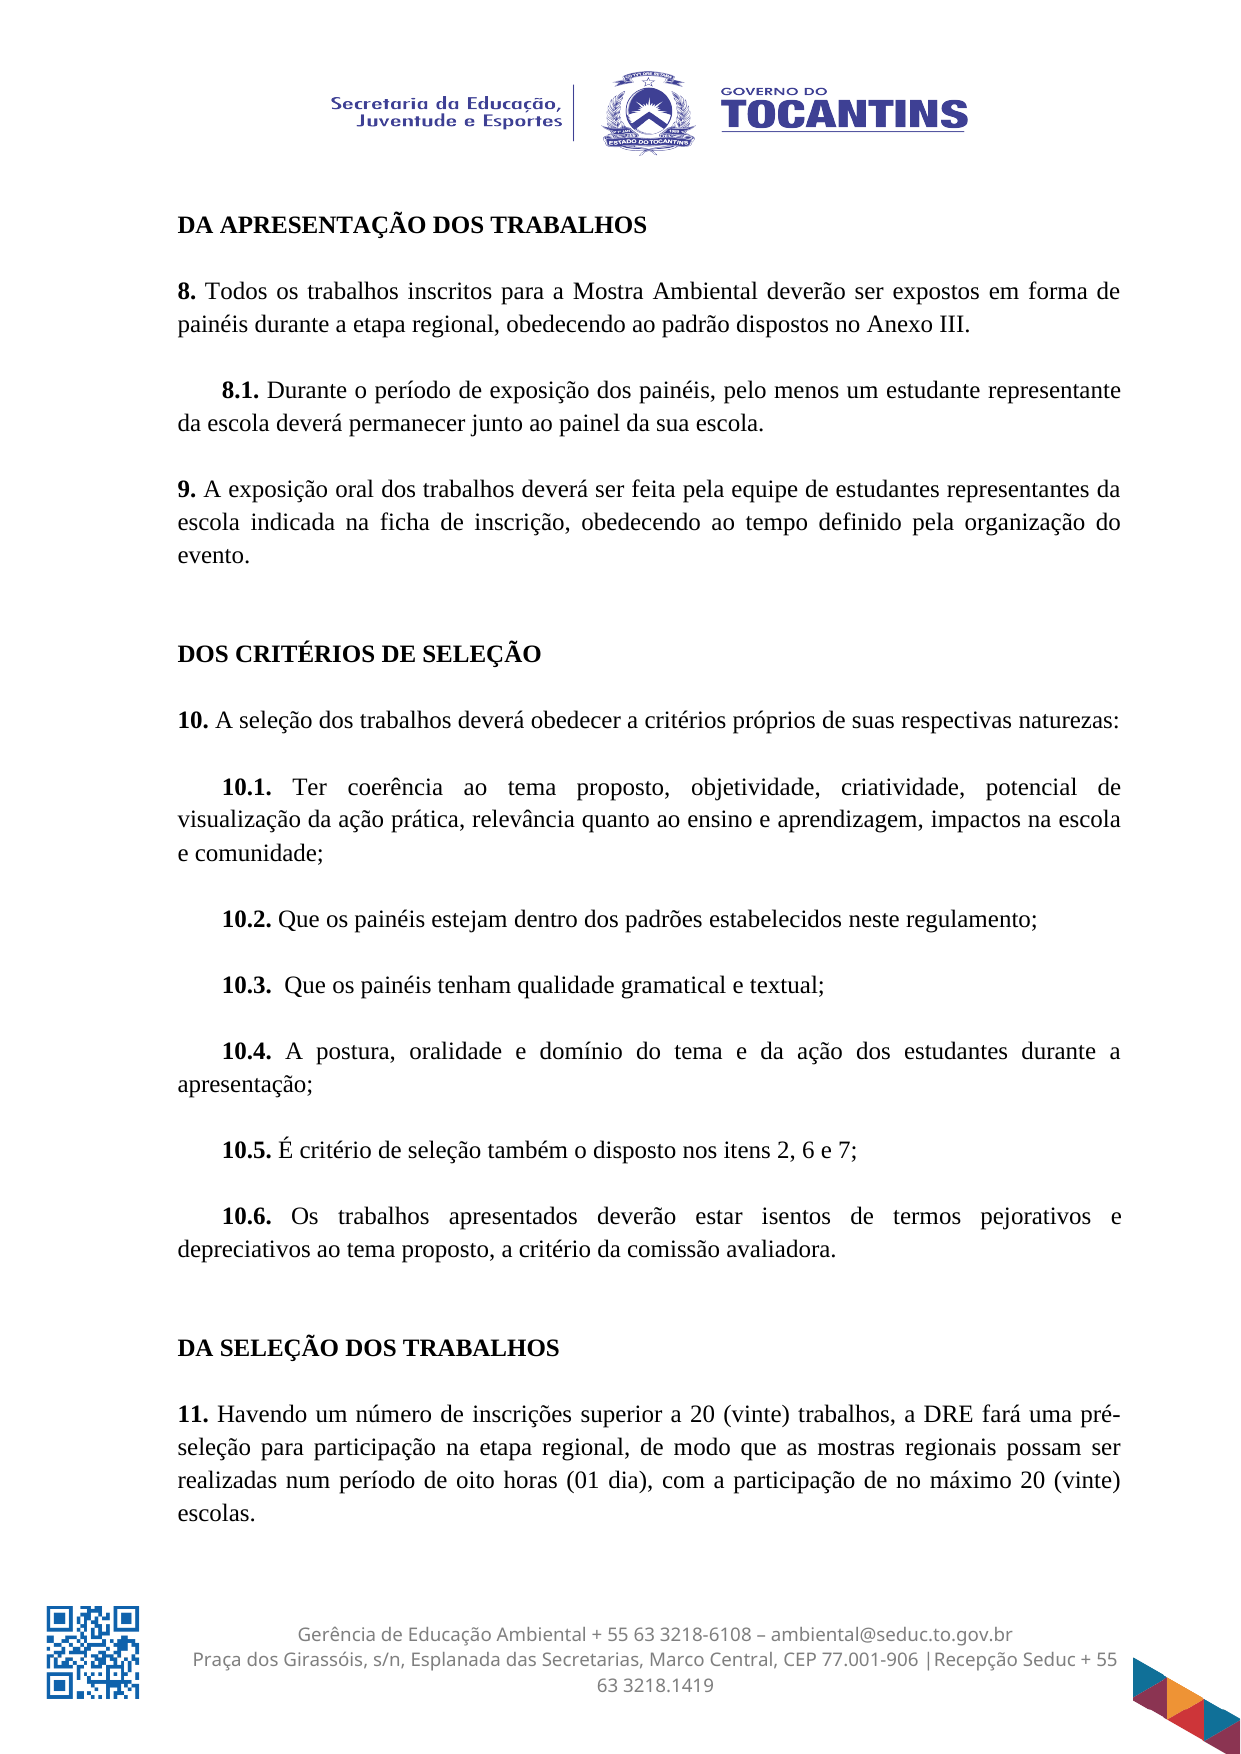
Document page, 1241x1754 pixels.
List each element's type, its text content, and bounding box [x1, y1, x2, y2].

text 10.3. Que os painéis tenham qualidade gramatical e textual; [177, 970, 1122, 998]
picture [46, 1606, 1241, 1754]
text 10.4. A postura, oralidade e domínio do tema e da ação dos estudantes durante a apresentação; [177, 1036, 1122, 1097]
text 10.1. Ter coerência ao tema proposto, objetividade, criatividade, potencial de visualização da ação prática, relevância quanto ao ensino e aprendizagem, impactos na escola e comunidade; [177, 772, 1122, 866]
text DA SELEÇÃO DOS TRABALHOS [177, 1333, 1122, 1362]
text 10.5. É critério de seleção também o disposto nos itens 2, 6 e 7; [177, 1135, 1122, 1163]
text DOS CRITÉRIOS DE SELEÇÃO [177, 639, 1122, 668]
text 8. Todos os trabalhos inscritos para a Mostra Ambiental deverão ser expostos em forma de painéis durante a etapa regional, obedecendo ao padrão dispostos no Anexo III. [177, 276, 1122, 338]
text 8.1. Durante o período de exposição dos painéis, pelo menos um estudante representante da escola deverá permanecer junto ao painel da sua escola. [177, 375, 1122, 437]
text 10.2. Que os painéis estejam dentro dos padrões estabelecidos neste regulamento; [177, 904, 1122, 932]
text 10.6. Os trabalhos apresentados deverão estar isentos de termos pejorativos e depreciativos ao tema proposto, a critério da comissão avaliadora. [177, 1201, 1122, 1263]
text 11. Havendo um número de inscrições superior a 20 (vinte) trabalhos, a DRE fará uma pré-seleção para participação na etapa regional, de modo que as mostras regionais possam ser realizadas num período de oito horas (01 dia), com a participação de no máximo 20 (vinte) escolas. [177, 1399, 1122, 1527]
picture [331, 71, 968, 156]
text DA APRESENTAÇÃO DOS TRABALHOS [177, 210, 1122, 239]
text 9. A exposição oral dos trabalhos deverá ser feita pela equipe de estudantes representantes da escola indicada na ficha de inscrição, obedecendo ao tempo definido pela organização do evento. [177, 474, 1122, 569]
text 10. A seleção dos trabalhos deverá obedecer a critérios próprios de suas respectivas naturezas: [177, 706, 1122, 734]
